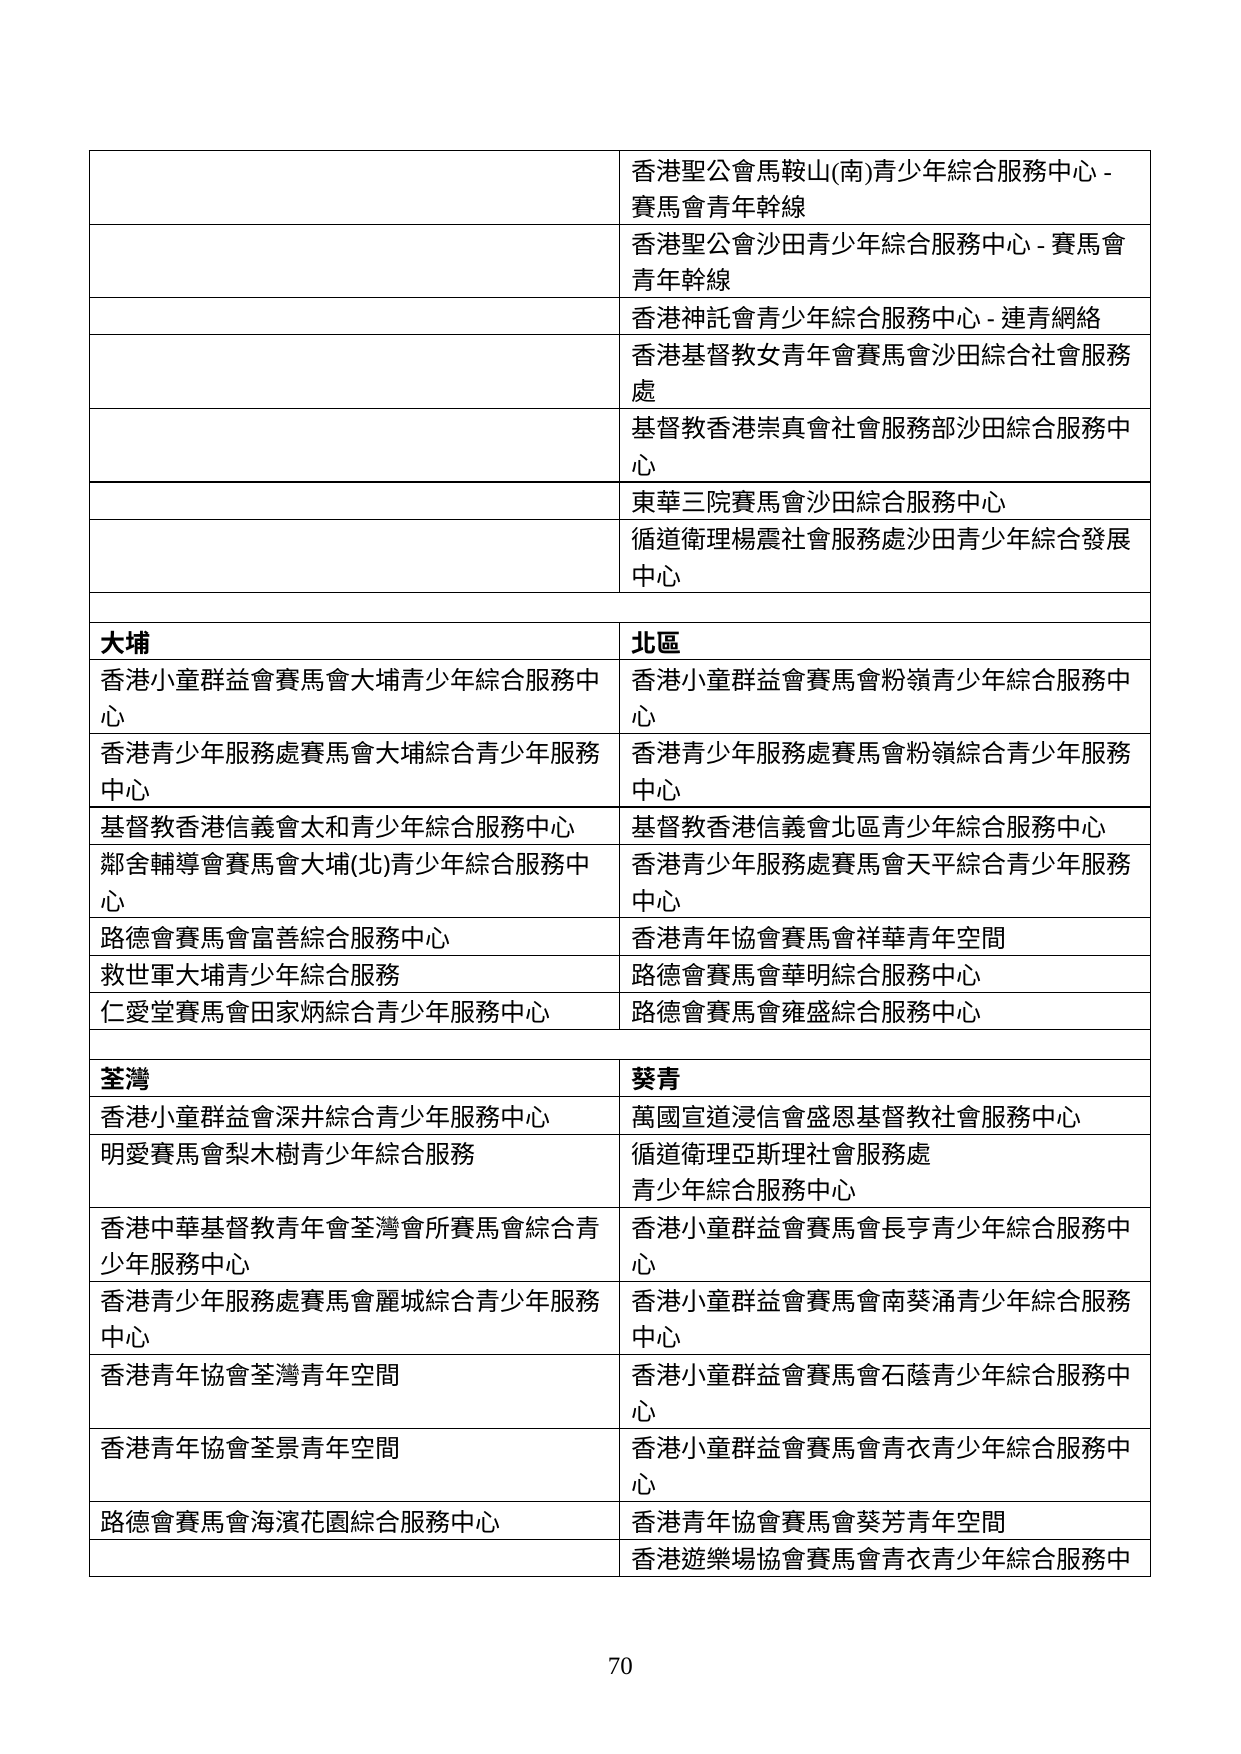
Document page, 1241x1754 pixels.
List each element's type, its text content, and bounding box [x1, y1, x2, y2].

table_cell 香港青少年服務處賽馬會天平綜合青少年服務中心 [620, 845, 1150, 917]
table_cell 路德會賽馬會雍盛綜合服務中心 [620, 993, 1150, 1029]
table_cell 循道衛理亞斯理社會服務處 青少年綜合服務中心 [620, 1135, 1150, 1207]
table_cell 香港基督教女青年會賽馬會沙田綜合社會服務處 [620, 335, 1150, 408]
table_cell 基督教香港崇真會社會服務部沙田綜合服務中心 [620, 409, 1150, 481]
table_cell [620, 1540, 1150, 1576]
table_cell 香港青年協會賽馬會祥華青年空間 [620, 918, 1150, 954]
table_cell 基督教香港信義會北區青少年綜合服務中心 [620, 808, 1150, 844]
table_cell 明愛賽馬會梨木樹青少年綜合服務 [90, 1135, 619, 1207]
table_cell 路德會賽馬會富善綜合服務中心 [90, 918, 619, 954]
table_cell 香港青少年服務處賽馬會麗城綜合青少年服務中心 [90, 1282, 619, 1354]
table_cell [90, 483, 619, 519]
table_cell 循道衛理楊震社會服務處沙田青少年綜合發展中心 [620, 520, 1150, 592]
table_cell 香港聖公會馬鞍山(南)青少年綜合服務中心 - 賽馬會青年幹線 [620, 151, 1150, 223]
table_cell 路德會賽馬會華明綜合服務中心 [620, 956, 1150, 992]
table_cell 香港小童群益會賽馬會南葵涌青少年綜合服務中心 [620, 1282, 1150, 1354]
table_cell [90, 298, 619, 334]
table_cell [90, 151, 619, 223]
table_cell 北區 [620, 623, 1150, 659]
table_cell 東華三院賽馬會沙田綜合服務中心 [620, 483, 1150, 519]
table_cell 鄰舍輔導會賽馬會大埔(北)青少年綜合服務中心 [90, 845, 619, 917]
table_cell 香港青年協會荃灣青年空間 [90, 1355, 619, 1428]
table_cell 香港青年協會賽馬會葵芳青年空間 [620, 1502, 1150, 1538]
table_cell 路德會賽馬會海濱花園綜合服務中心 [90, 1502, 619, 1538]
table_cell 救世軍大埔青少年綜合服務 [90, 956, 619, 992]
table_cell 香港聖公會沙田青少年綜合服務中心 - 賽馬會青年幹線 [620, 225, 1150, 297]
table_cell 香港神託會青少年綜合服務中心 - 連青網絡 [620, 298, 1150, 334]
table_cell 香港中華基督教青年會荃灣會所賽馬會綜合青少年服務中心 [90, 1208, 619, 1281]
table_cell 香港青少年服務處賽馬會粉嶺綜合青少年服務中心 [620, 734, 1150, 806]
table_cell 荃灣 [90, 1060, 619, 1096]
table_cell [90, 1030, 1150, 1059]
table_cell 基督教香港信義會太和青少年綜合服務中心 [90, 808, 619, 844]
table_cell 萬國宣道浸信會盛恩基督教社會服務中心 [620, 1097, 1150, 1133]
table_cell [90, 520, 619, 592]
table_cell [90, 1540, 619, 1576]
table_cell 香港小童群益會賽馬會石蔭青少年綜合服務中心 [620, 1355, 1150, 1428]
table_cell 香港青年協會荃景青年空間 [90, 1429, 619, 1501]
table_cell 香港青少年服務處賽馬會大埔綜合青少年服務中心 [90, 734, 619, 806]
table_cell [90, 593, 1150, 622]
table_cell 仁愛堂賽馬會田家炳綜合青少年服務中心 [90, 993, 619, 1029]
table_cell 大埔 [90, 623, 619, 659]
table_cell 葵青 [620, 1060, 1150, 1096]
table_cell [90, 335, 619, 408]
table_cell [90, 225, 619, 297]
table_cell [90, 409, 619, 481]
table_cell 香港小童群益會深井綜合青少年服務中心 [90, 1097, 619, 1133]
table_cell 香港小童群益會賽馬會粉嶺青少年綜合服務中心 [620, 660, 1150, 733]
table_cell 香港小童群益會賽馬會長亨青少年綜合服務中心 [620, 1208, 1150, 1281]
table_cell 香港小童群益會賽馬會青衣青少年綜合服務中心 [620, 1429, 1150, 1501]
table_cell 香港小童群益會賽馬會大埔青少年綜合服務中心 [90, 660, 619, 733]
